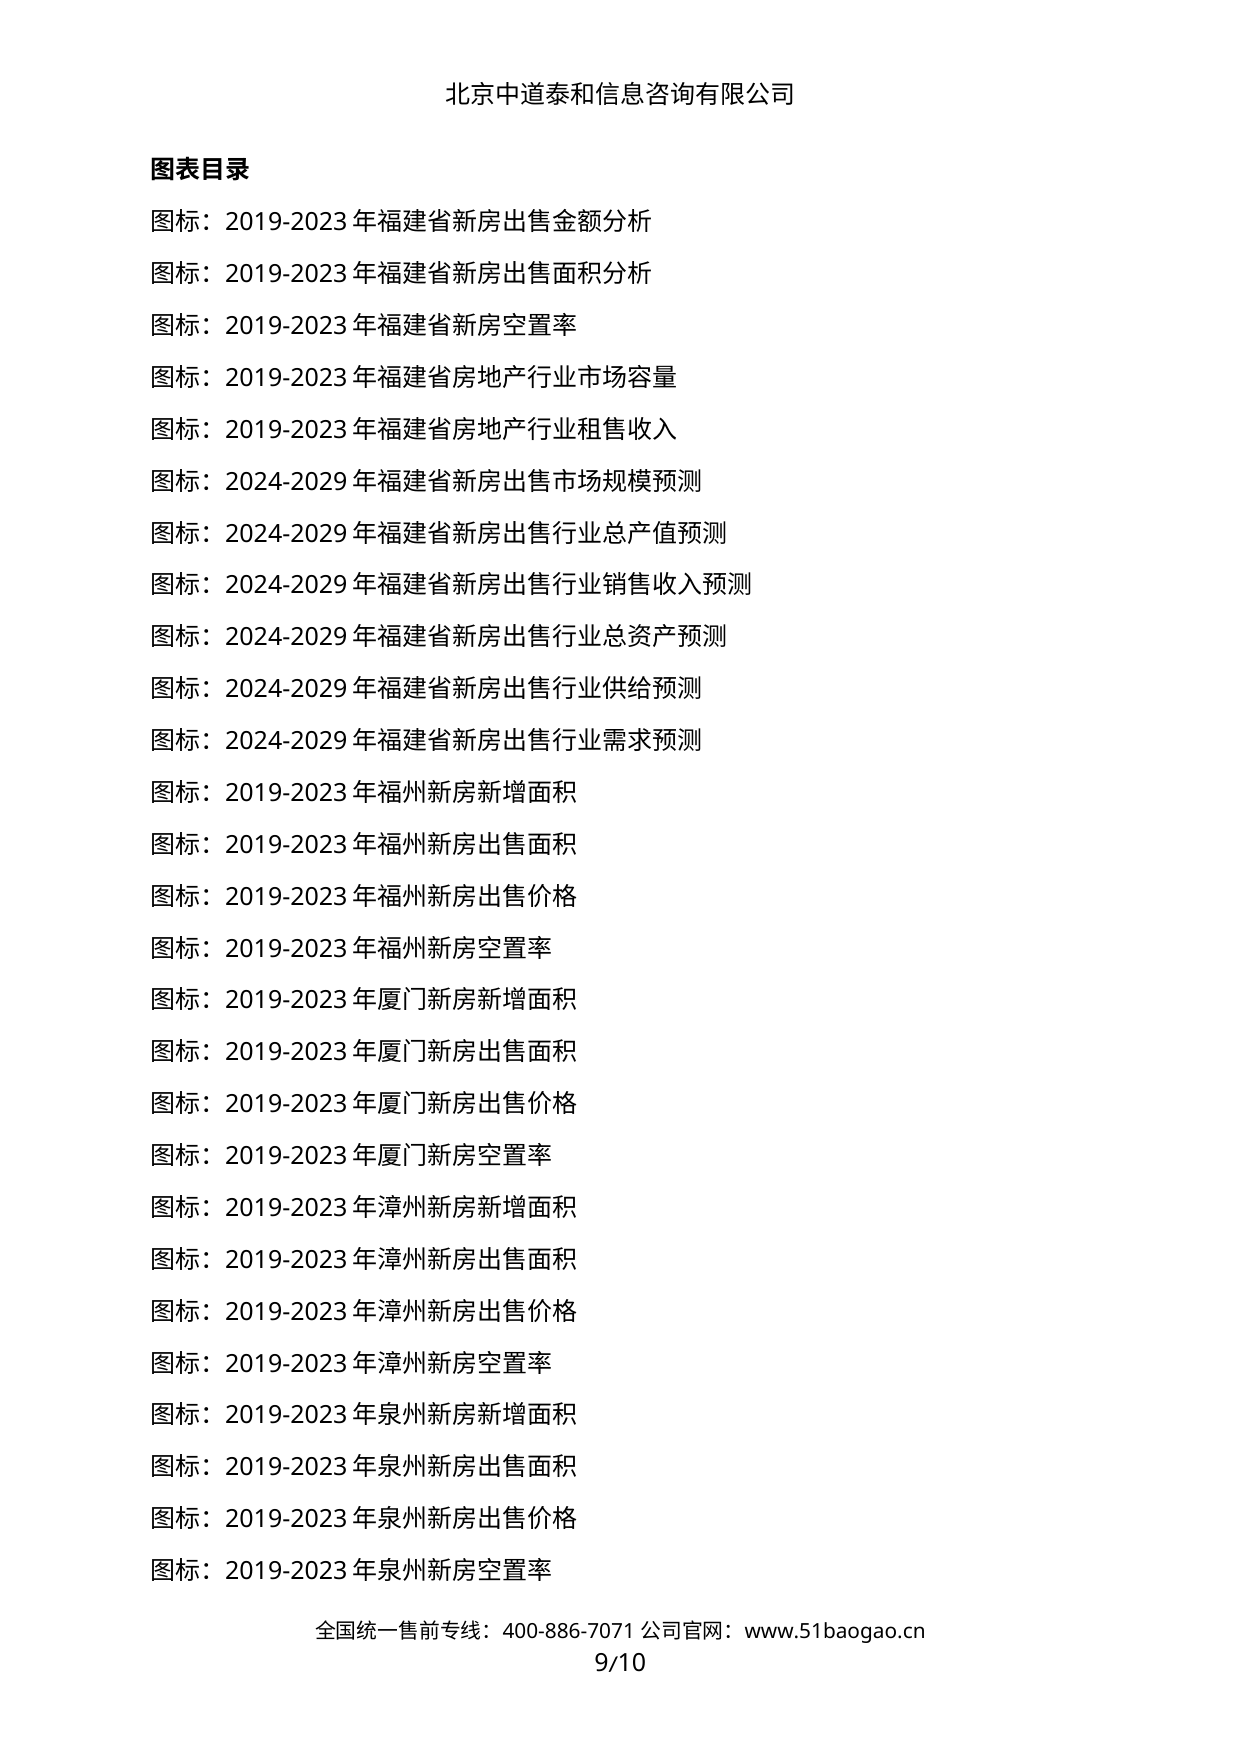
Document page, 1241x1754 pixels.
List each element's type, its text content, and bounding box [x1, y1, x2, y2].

text 图标：2019-2023年福建省新房空置率 [150, 306, 1090, 342]
text 图标：2019-2023年泉州新房空置率 [150, 1551, 1090, 1587]
text 图标：2019-2023年福建省新房出售面积分析 [150, 254, 1090, 290]
text 图标：2019-2023年泉州新房出售价格 [150, 1499, 1090, 1535]
text 图标：2019-2023年泉州新房新增面积 [150, 1395, 1090, 1431]
text 图标：2019-2023年福建省房地产行业租售收入 [150, 409, 1090, 446]
text 图标：2019-2023年漳州新房空置率 [150, 1343, 1090, 1379]
text 图标：2024-2029年福建省新房出售行业销售收入预测 [150, 565, 1090, 601]
text 图标：2019-2023年福州新房空置率 [150, 928, 1090, 964]
text 图标：2019-2023年厦门新房出售价格 [150, 1084, 1090, 1120]
text 图标：2019-2023年厦门新房空置率 [150, 1136, 1090, 1172]
text 图标：2024-2029年福建省新房出售行业总资产预测 [150, 617, 1090, 653]
text 图标：2019-2023年福州新房新增面积 [150, 772, 1090, 809]
text 图标：2019-2023年厦门新房出售面积 [150, 1032, 1090, 1068]
text 图表目录 [150, 150, 1090, 186]
text 图标：2019-2023年福州新房出售面积 [150, 824, 1090, 861]
text 图标：2024-2029年福建省新房出售行业供给预测 [150, 669, 1090, 705]
text 图标：2019-2023年泉州新房出售面积 [150, 1447, 1090, 1483]
text 图标：2019-2023年福州新房出售价格 [150, 876, 1090, 912]
text 图标：2019-2023年漳州新房新增面积 [150, 1187, 1090, 1224]
text 图标：2019-2023年福建省房地产行业市场容量 [150, 357, 1090, 394]
text 图标：2019-2023年福建省新房出售金额分析 [150, 202, 1090, 238]
text 图标：2024-2029年福建省新房出售行业总产值预测 [150, 513, 1090, 549]
text 图标：2019-2023年漳州新房出售面积 [150, 1239, 1090, 1276]
text 图标：2019-2023年漳州新房出售价格 [150, 1291, 1090, 1327]
text 图标：2024-2029年福建省新房出售行业需求预测 [150, 721, 1090, 757]
text 图标：2019-2023年厦门新房新增面积 [150, 980, 1090, 1016]
text 图标：2024-2029年福建省新房出售市场规模预测 [150, 461, 1090, 497]
